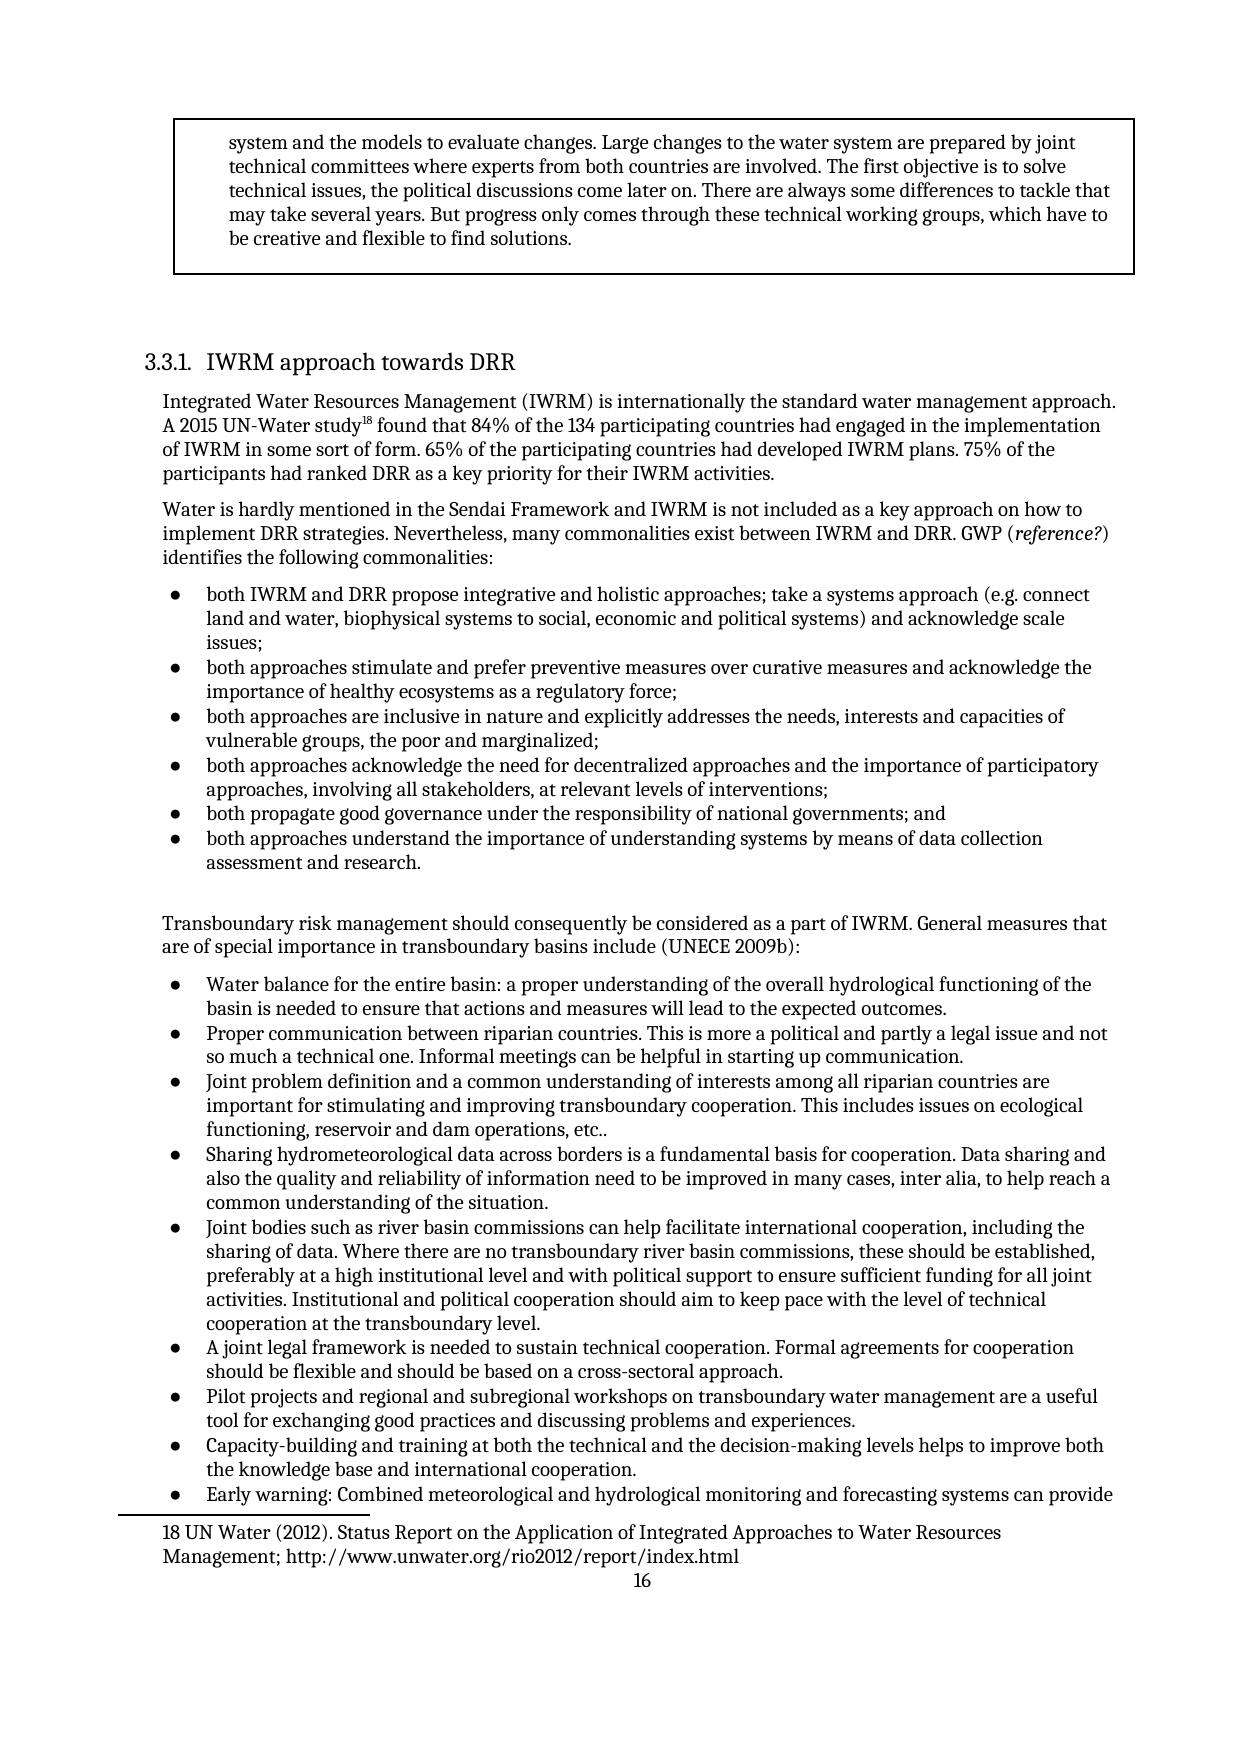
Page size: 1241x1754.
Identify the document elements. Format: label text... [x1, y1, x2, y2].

text Integrated Water Resources Management (IWRM) is internationally the standard water management approach. A 2015 UN-Water study found that 84% of the 134 participating countries had engaged in the implementation of IWRM in some sort of form. 65% of the participating countries had developed IWRM plans. 75% of the participants had ranked DRR as a key priority for their IWRM activities. [162, 389, 1122, 485]
list Water balance for the entire basin: a proper understanding of the overall hydrological functioning of the basin is needed to ensure that actions and measures will lead to the expected outcomes. [169, 972, 1122, 1020]
list both approaches are inclusive in nature and explicitly addresses the needs, interests and capacities of vulnerable groups, the poor and marginalized; [169, 704, 1122, 752]
list both approaches stimulate and prefer preventive measures over curative measures and acknowledge the importance of healthy ecosystems as a regulatory force; [169, 655, 1122, 704]
list Joint bodies such as river basin commissions can help facilitate international cooperation, including the sharing of data. Where there are no transboundary river basin commissions, these should be established, preferably at a high institutional level and with political support to ensure sufficient funding for all joint activities. Institutional and political cooperation should aim to keep pace with the level of technical cooperation at the transboundary level. [169, 1214, 1122, 1335]
list both propagate good governance under the responsibility of national governments; and [169, 801, 1122, 826]
list Pilot projects and regional and subregional workshops on transboundary water management are a useful tool for exchanging good practices and discussing problems and experiences. [169, 1384, 1122, 1433]
subtitle IWRM approach towards DRR [192, 348, 1122, 377]
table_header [175, 120, 1133, 273]
text Transboundary risk management should consequently be considered as a part of IWRM. General measures that are of special importance in transboundary basins include (UNECE 2009b): [162, 911, 1122, 959]
list Sharing hydrometeorological data across borders is a fundamental basis for cooperation. Data sharing and also the quality and reliability of information need to be improved in many cases, inter alia, to help reach a common understanding of the situation. [169, 1142, 1122, 1214]
text Water is hardly mentioned in the Sendai Framework and IWRM is not included as a key approach on how to implement DRR strategies. Nevertheless, many commonalities exist between IWRM and DRR. GWP (reference?) identifies the following commonalities: [162, 498, 1122, 570]
list both IWRM and DRR propose integrative and holistic approaches; take a systems approach (e.g. connect land and water, biophysical systems to social, economic and political systems) and acknowledge scale issues; [169, 582, 1122, 655]
list both approaches acknowledge the need for decentralized approaches and the importance of participatory approaches, involving all stakeholders, at relevant levels of interventions; [169, 752, 1122, 801]
list Proper communication between riparian countries. This is more a political and partly a legal issue and not so much a technical one. Informal meetings can be helpful in starting up communication. [169, 1020, 1122, 1069]
list A joint legal framework is needed to sustain technical cooperation. Formal agreements for cooperation should be flexible and should be based on a cross-sectoral approach. [169, 1335, 1122, 1384]
list both approaches understand the importance of understanding systems by means of data collection assessment and research. [169, 826, 1122, 875]
list Joint problem definition and a common understanding of interests among all riparian countries are important for stimulating and improving transboundary cooperation. This includes issues on ecological functioning, reservoir and dam operations, etc.. [169, 1069, 1122, 1142]
list Capacity-building and training at both the technical and the decision-making levels helps to improve both the knowledge base and international cooperation. [169, 1433, 1122, 1481]
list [169, 1481, 1122, 1506]
